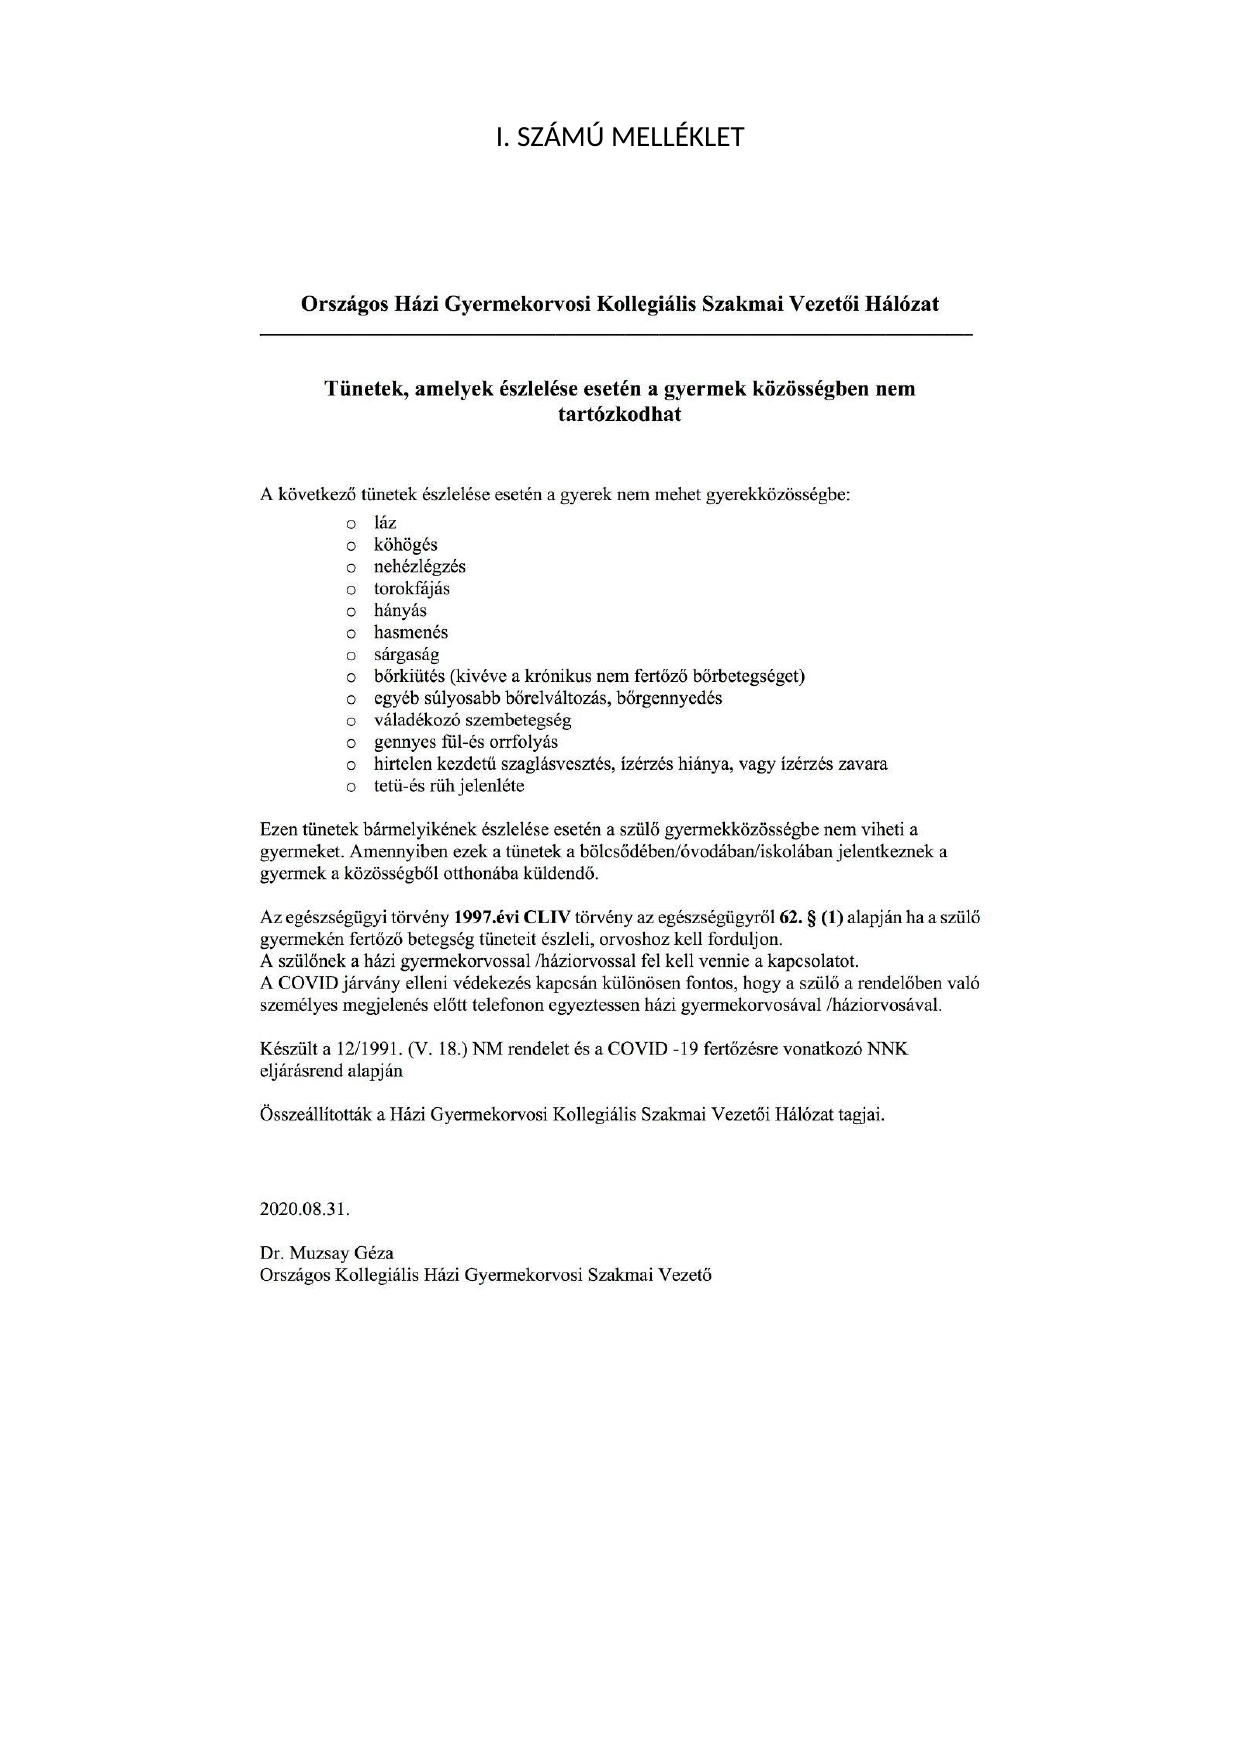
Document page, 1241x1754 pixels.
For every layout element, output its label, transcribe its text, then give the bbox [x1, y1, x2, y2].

picture [147, 153, 1093, 1491]
text I. SZÁMÚ MELLÉKLET [148, 118, 1093, 153]
